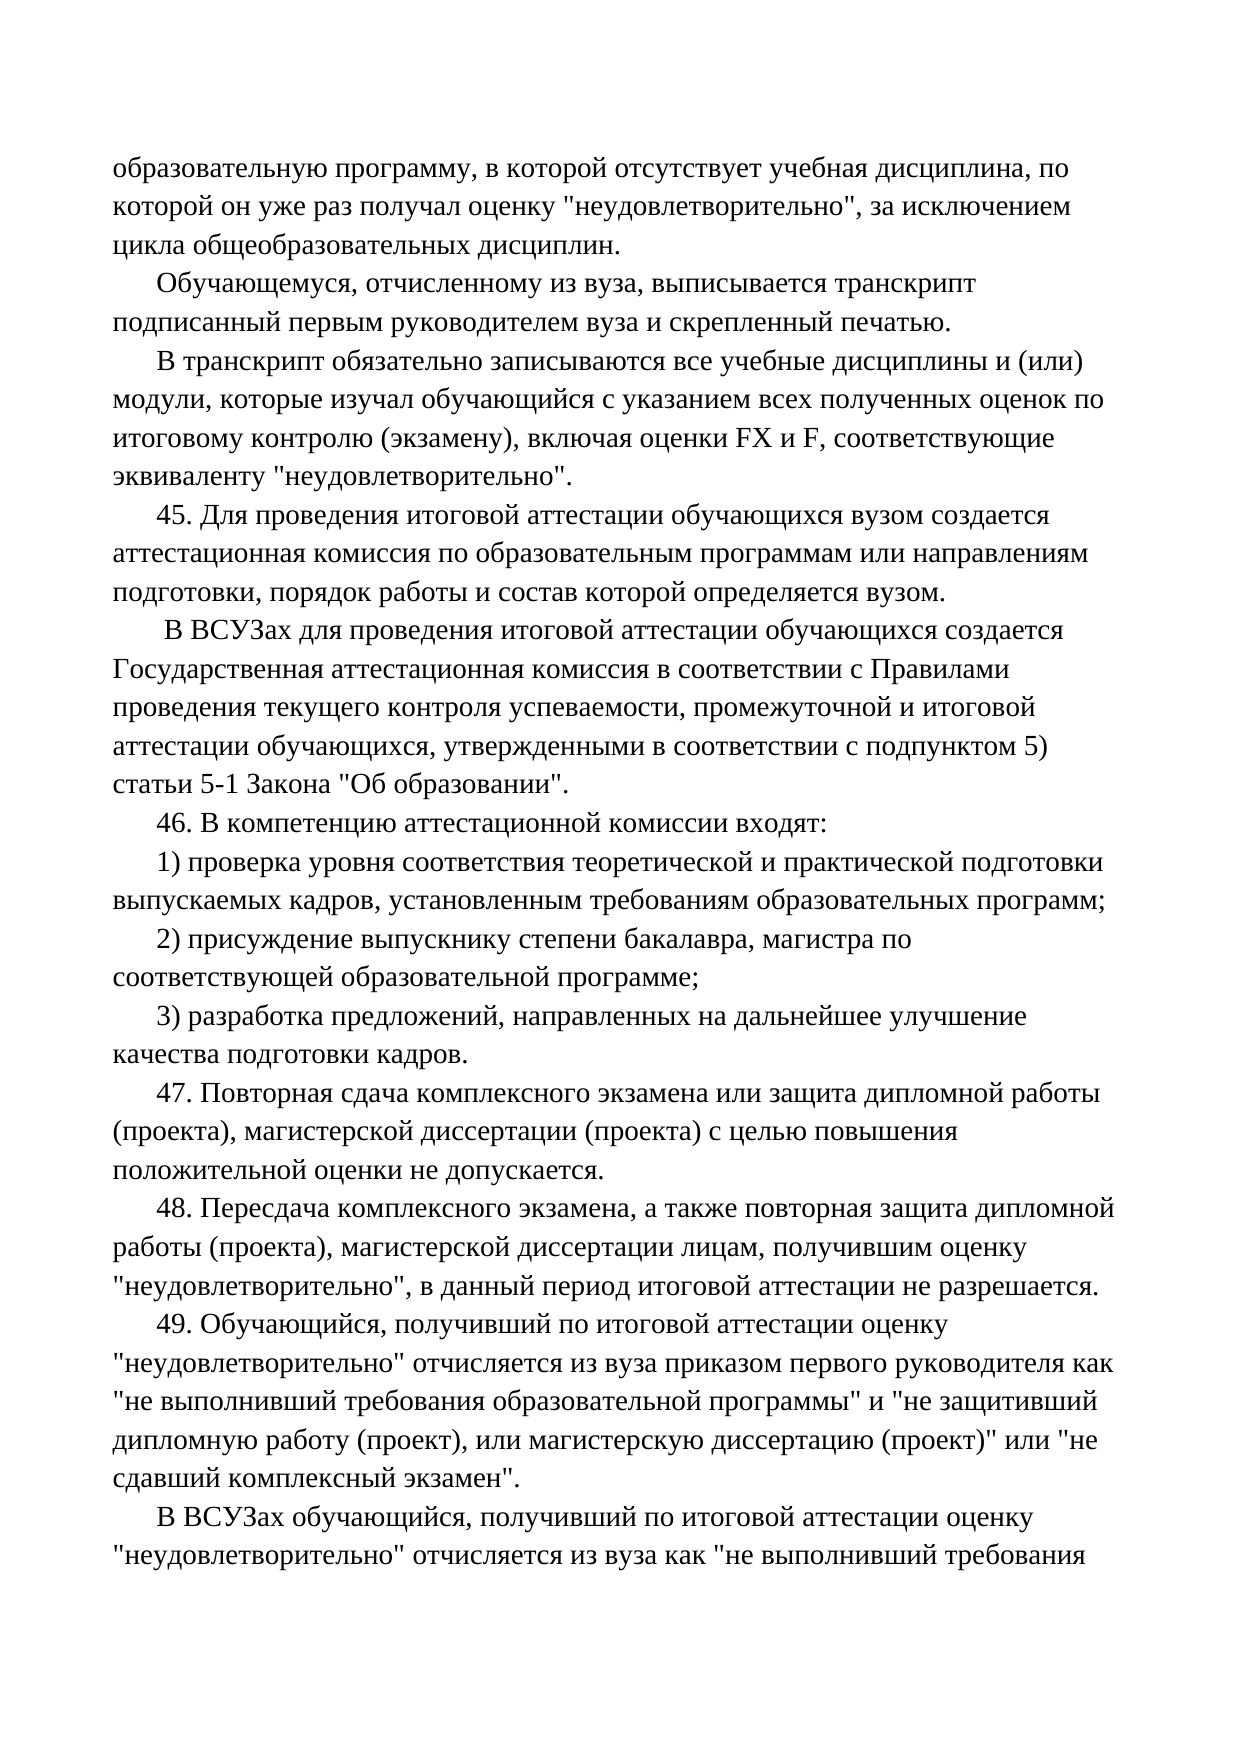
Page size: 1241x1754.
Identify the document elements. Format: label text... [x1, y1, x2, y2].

text В транскрипт обязательно записываются все учебные дисциплины и (или) модули, которые изучал обучающийся с указанием всех полученных оценок по итоговому контролю (экзамену), включая оценки FX и F, соответствующие эквиваленту "неудовлетворительно". [112, 343, 1128, 492]
text 2) присуждение выпускнику степени бакалавра, магистра по соответствующей образовательной программе; [112, 921, 1128, 993]
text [112, 1499, 1128, 1571]
text 3) разработка предложений, направленных на дальнейшее улучшение качества подготовки кадров. [112, 998, 1128, 1070]
text 46. В компетенцию аттестационной комиссии входят: [112, 805, 1128, 839]
text 48. Пересдача комплексного экзамена, а также повторная защита дипломной работы (проекта), магистерской диссертации лицам, получившим оценку "неудовлетворительно", в данный период итоговой аттестации не разрешается. [112, 1191, 1128, 1301]
text 45. Для проведения итоговой аттестации обучающихся вузом создается аттестационная комиссия по образовательным программам или направлениям подготовки, порядок работы и состав которой определяется вузом. [112, 497, 1128, 607]
text В ВСУЗах для проведения итоговой аттестации обучающихся создается Государственная аттестационная комиссия в соответствии с Правилами проведения текущего контроля успеваемости, промежуточной и итоговой аттестации обучающихся, утвержденными в соответствии с подпунктом 5) статьи 5-1 Закона "Об образовании". [112, 612, 1128, 800]
text 1) проверка уровня соответствия теоретической и практической подготовки выпускаемых кадров, установленным требованиям образовательных программ; [112, 844, 1128, 916]
text 49. Обучающийся, получивший по итоговой аттестации оценку "неудовлетворительно" отчисляется из вуза приказом первого руководителя как "не выполнивший требования образовательной программы" и "не защитивший дипломную работу (проект), или магистерскую диссертацию (проект)" или "не сдавший комплексный экзамен". [112, 1306, 1128, 1494]
text 47. Повторная сдача комплексного экзамена или защита дипломной работы (проекта), магистерской диссертации (проекта) с целью повышения положительной оценки не допускается. [112, 1075, 1128, 1186]
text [112, 150, 1128, 261]
text Обучающемуся, отчисленному из вуза, выписывается транскрипт подписанный первым руководителем вуза и скрепленный печатью. [112, 266, 1128, 338]
